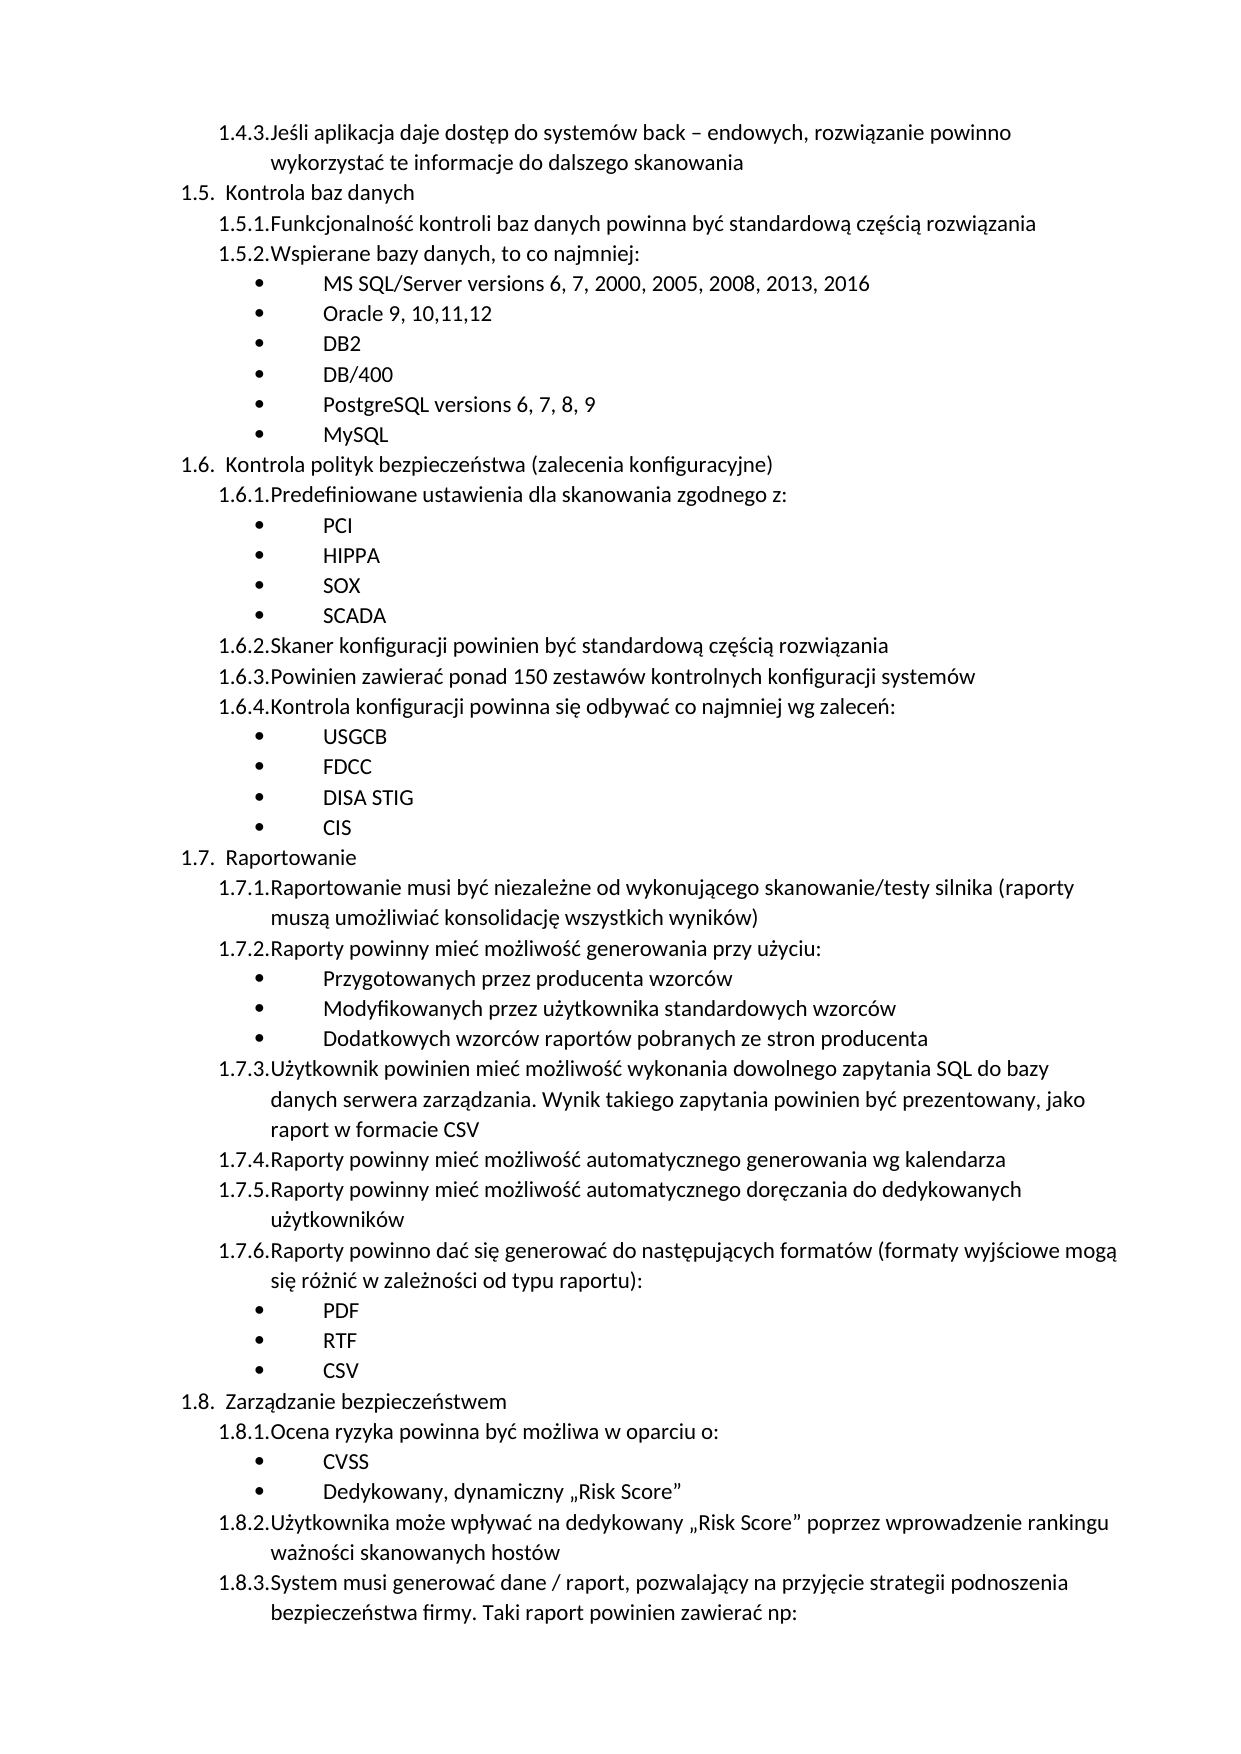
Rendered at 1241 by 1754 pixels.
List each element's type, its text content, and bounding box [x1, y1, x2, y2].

list Użytkownika może wpływać na dedykowany „Risk Score” poprzez wprowadzenie rankingu ważności skanowanych hostów [218, 1508, 1122, 1566]
list USGCB [255, 722, 1122, 750]
list Kontrola baz danych [180, 178, 1122, 207]
list HIPPA [255, 541, 1122, 569]
list RTF [255, 1326, 1122, 1354]
list DISA STIG [255, 783, 1122, 811]
list CIS [255, 813, 1122, 841]
list Wspierane bazy danych, to co najmniej: [218, 239, 1122, 267]
list Modyfikowanych przez użytkownika standardowych wzorców [255, 994, 1122, 1022]
list Zarządzanie bezpieczeństwem [180, 1387, 1122, 1415]
list Jeśli aplikacja daje dostęp do systemów back – endowych, rozwiązanie powinno wykorzystać te informacje do dalszego skanowania [218, 118, 1122, 176]
list Predefiniowane ustawienia dla skanowania zgodnego z: [218, 481, 1122, 509]
list Skaner konfiguracji powinien być standardową częścią rozwiązania [218, 632, 1122, 660]
list Kontrola polityk bezpieczeństwa (zalecenia konfiguracyjne) [180, 450, 1122, 478]
list Raporty powinno dać się generować do następujących formatów (formaty wyjściowe mogą się różnić w zależności od typu raportu): [218, 1236, 1122, 1294]
list MS SQL/Server versions 6, 7, 2000, 2005, 2008, 2013, 2016 [255, 269, 1122, 297]
list MySQL [255, 420, 1122, 448]
list Powinien zawierać ponad 150 zestawów kontrolnych konfiguracji systemów [218, 662, 1122, 690]
list Oracle 9, 10,11,12 [255, 299, 1122, 327]
list Przygotowanych przez producenta wzorców [255, 964, 1122, 992]
list Raportowanie musi być niezależne od wykonującego skanowanie/testy silnika (raporty muszą umożliwiać konsolidację wszystkich wyników) [218, 873, 1122, 932]
list Ocena ryzyka powinna być możliwa w oparciu o: [218, 1417, 1122, 1445]
list Kontrola konfiguracji powinna się odbywać co najmniej wg zaleceń: [218, 692, 1122, 720]
list Raporty powinny mieć możliwość automatycznego generowania wg kalendarza [218, 1145, 1122, 1173]
list DB2 [255, 329, 1122, 358]
list CSV [255, 1357, 1122, 1385]
list SOX [255, 571, 1122, 599]
list Raportowanie [180, 843, 1122, 871]
list PCI [255, 511, 1122, 539]
list Raporty powinny mieć możliwość automatycznego doręczania do dedykowanych użytkowników [218, 1175, 1122, 1234]
list Użytkownik powinien mieć możliwość wykonania dowolnego zapytania SQL do bazy danych serwera zarządzania. Wynik takiego zapytania powinien być prezentowany, jako raport w formacie CSV [218, 1054, 1122, 1143]
list FDCC [255, 752, 1122, 781]
list Funkcjonalność kontroli baz danych powinna być standardową częścią rozwiązania [218, 209, 1122, 237]
list Raporty powinny mieć możliwość generowania przy użyciu: [218, 934, 1122, 962]
list System musi generować dane / raport, pozwalający na przyjęcie strategii podnoszenia bezpieczeństwa firmy. Taki raport powinien zawierać np: [218, 1568, 1122, 1626]
list Dodatkowych wzorców raportów pobranych ze stron producenta [255, 1024, 1122, 1052]
list Dedykowany, dynamiczny „Risk Score” [255, 1477, 1122, 1506]
list PDF [255, 1296, 1122, 1324]
list PostgreSQL versions 6, 7, 8, 9 [255, 390, 1122, 418]
list SCADA [255, 601, 1122, 629]
list DB/400 [255, 360, 1122, 388]
list CVSS [255, 1447, 1122, 1475]
